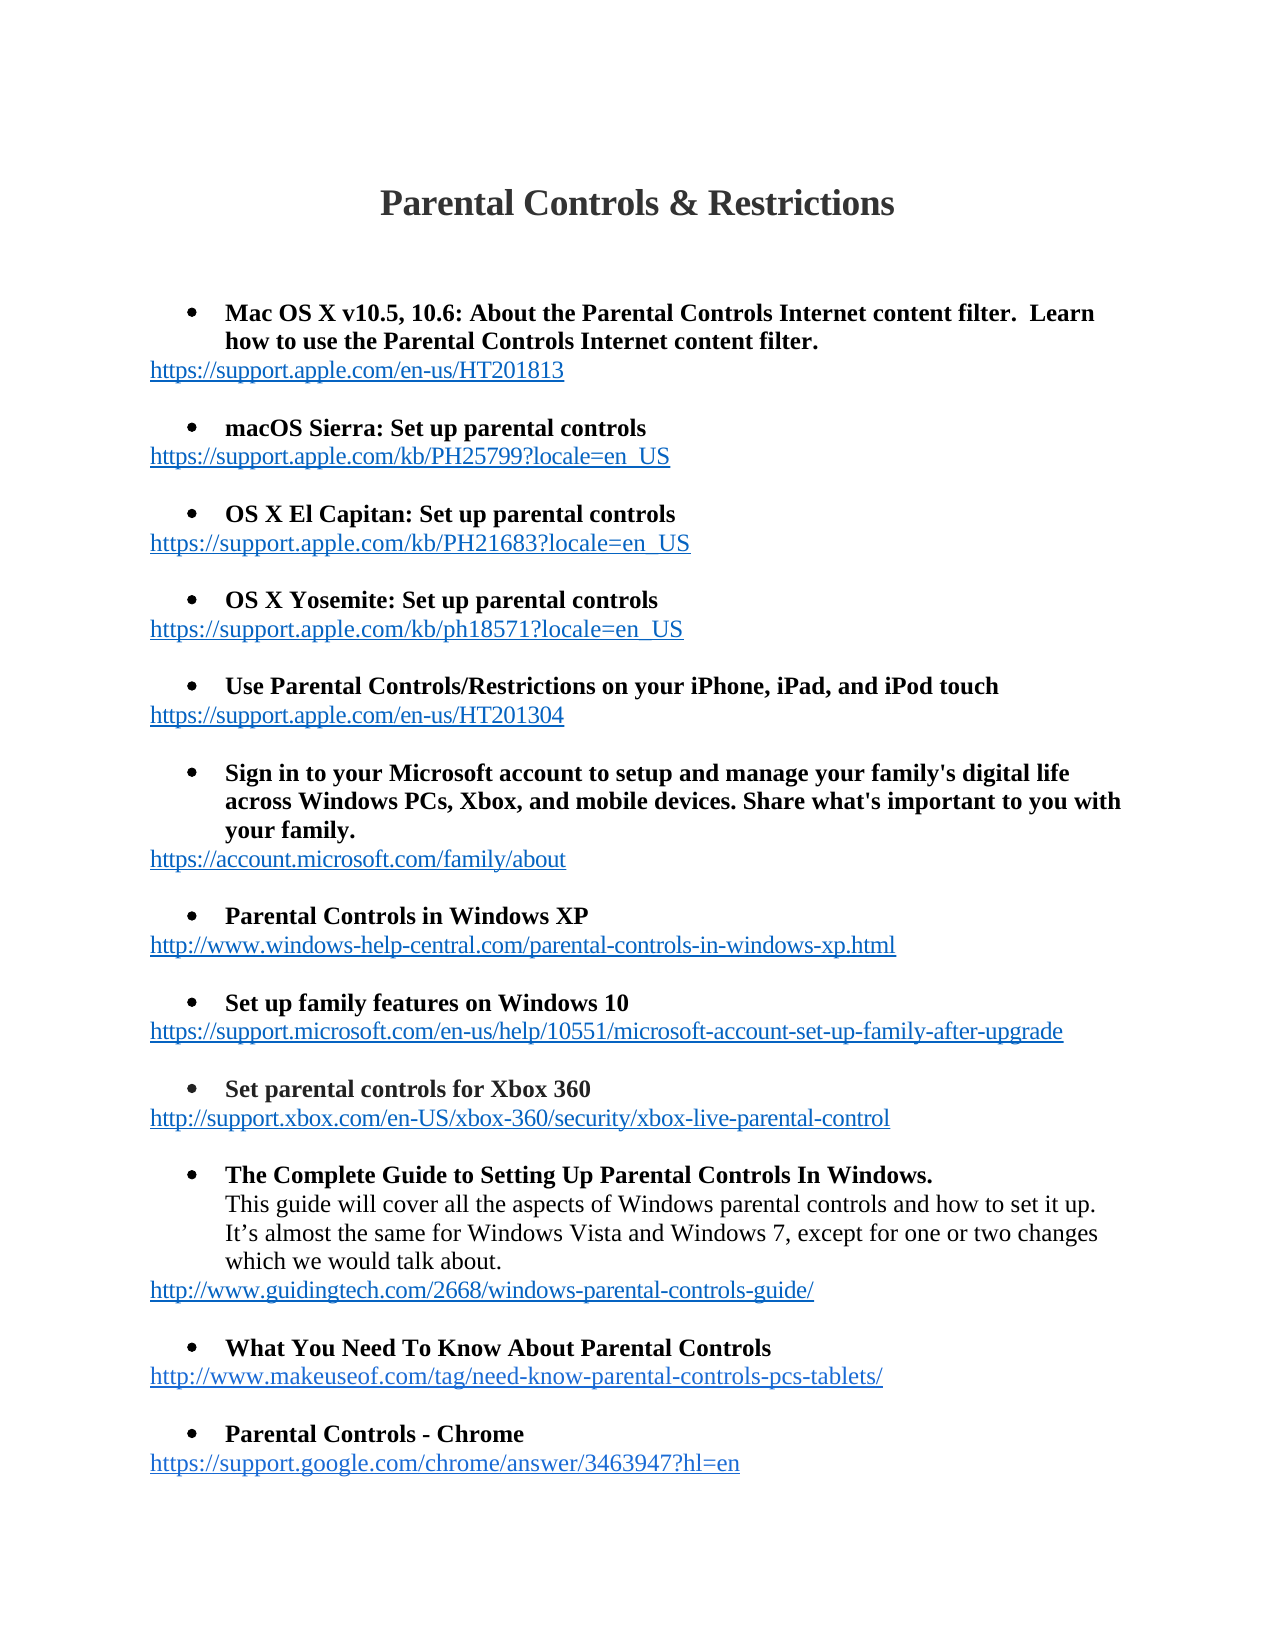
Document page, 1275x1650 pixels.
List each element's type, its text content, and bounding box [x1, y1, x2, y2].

list macOS Sierra: Set up parental controls [187, 413, 1125, 441]
list Set up family features on Windows 10 [187, 988, 1125, 1016]
text This guide will cover all the aspects of Windows parental controls and how to set it up. It’s almost the same for Windows Vista and Windows 7, except for one or two changes which we would talk about. [225, 1189, 1125, 1275]
text https://support.apple.com/kb/PH25799?locale=en_US [150, 441, 1125, 470]
text http://www.guidingtech.com/2668/windows-parental-controls-guide/ [150, 1275, 1125, 1304]
text https://support.apple.com/kb/ph18571?locale=en_US [150, 614, 1125, 643]
text https://support.google.com/chrome/answer/3463947?hl=en [150, 1448, 1125, 1476]
text https://support.apple.com/kb/PH21683?locale=en_US [150, 528, 1125, 556]
list Parental Controls in Windows XP [187, 901, 1125, 930]
list What You Need To Know About Parental Controls [187, 1333, 1125, 1361]
text http://www.windows-help-central.com/parental-controls-in-windows-xp.html [150, 930, 1125, 959]
list Sign in to your Microsoft account to setup and manage your family's digital life across Windows PCs, Xbox, and mobile devices. Share what's important to you with your family. [187, 758, 1125, 844]
list Set parental controls for Xbox 360 [187, 1074, 1125, 1103]
list OS X El Capitan: Set up parental controls [187, 499, 1125, 528]
list Parental Controls - Chrome [187, 1419, 1125, 1448]
text https://support.microsoft.com/en-us/help/10551/microsoft-account-set-up-family-after-upgrade [150, 1016, 1125, 1045]
text Parental Controls & Restrictions [150, 181, 1125, 224]
list Use Parental Controls/Restrictions on your iPhone, iPad, and iPod touch [187, 671, 1125, 700]
list OS X Yosemite: Set up parental controls [187, 585, 1125, 614]
text https://support.apple.com/en-us/HT201813 [150, 355, 1125, 384]
text http://www.makeuseof.com/tag/need-know-parental-controls-pcs-tablets/ [150, 1361, 1125, 1390]
text https://support.apple.com/en-us/HT201304 [150, 700, 1125, 729]
text http://support.xbox.com/en-US/xbox-360/security/xbox-live-parental-control [150, 1103, 1125, 1131]
list The Complete Guide to Setting Up Parental Controls In Windows. [187, 1160, 1125, 1189]
text https://account.microsoft.com/family/about [150, 844, 1125, 873]
list Mac OS X v10.5, 10.6: About the Parental Controls Internet content filter. Learn how to use the Parental Controls Internet content filter. [187, 298, 1125, 355]
